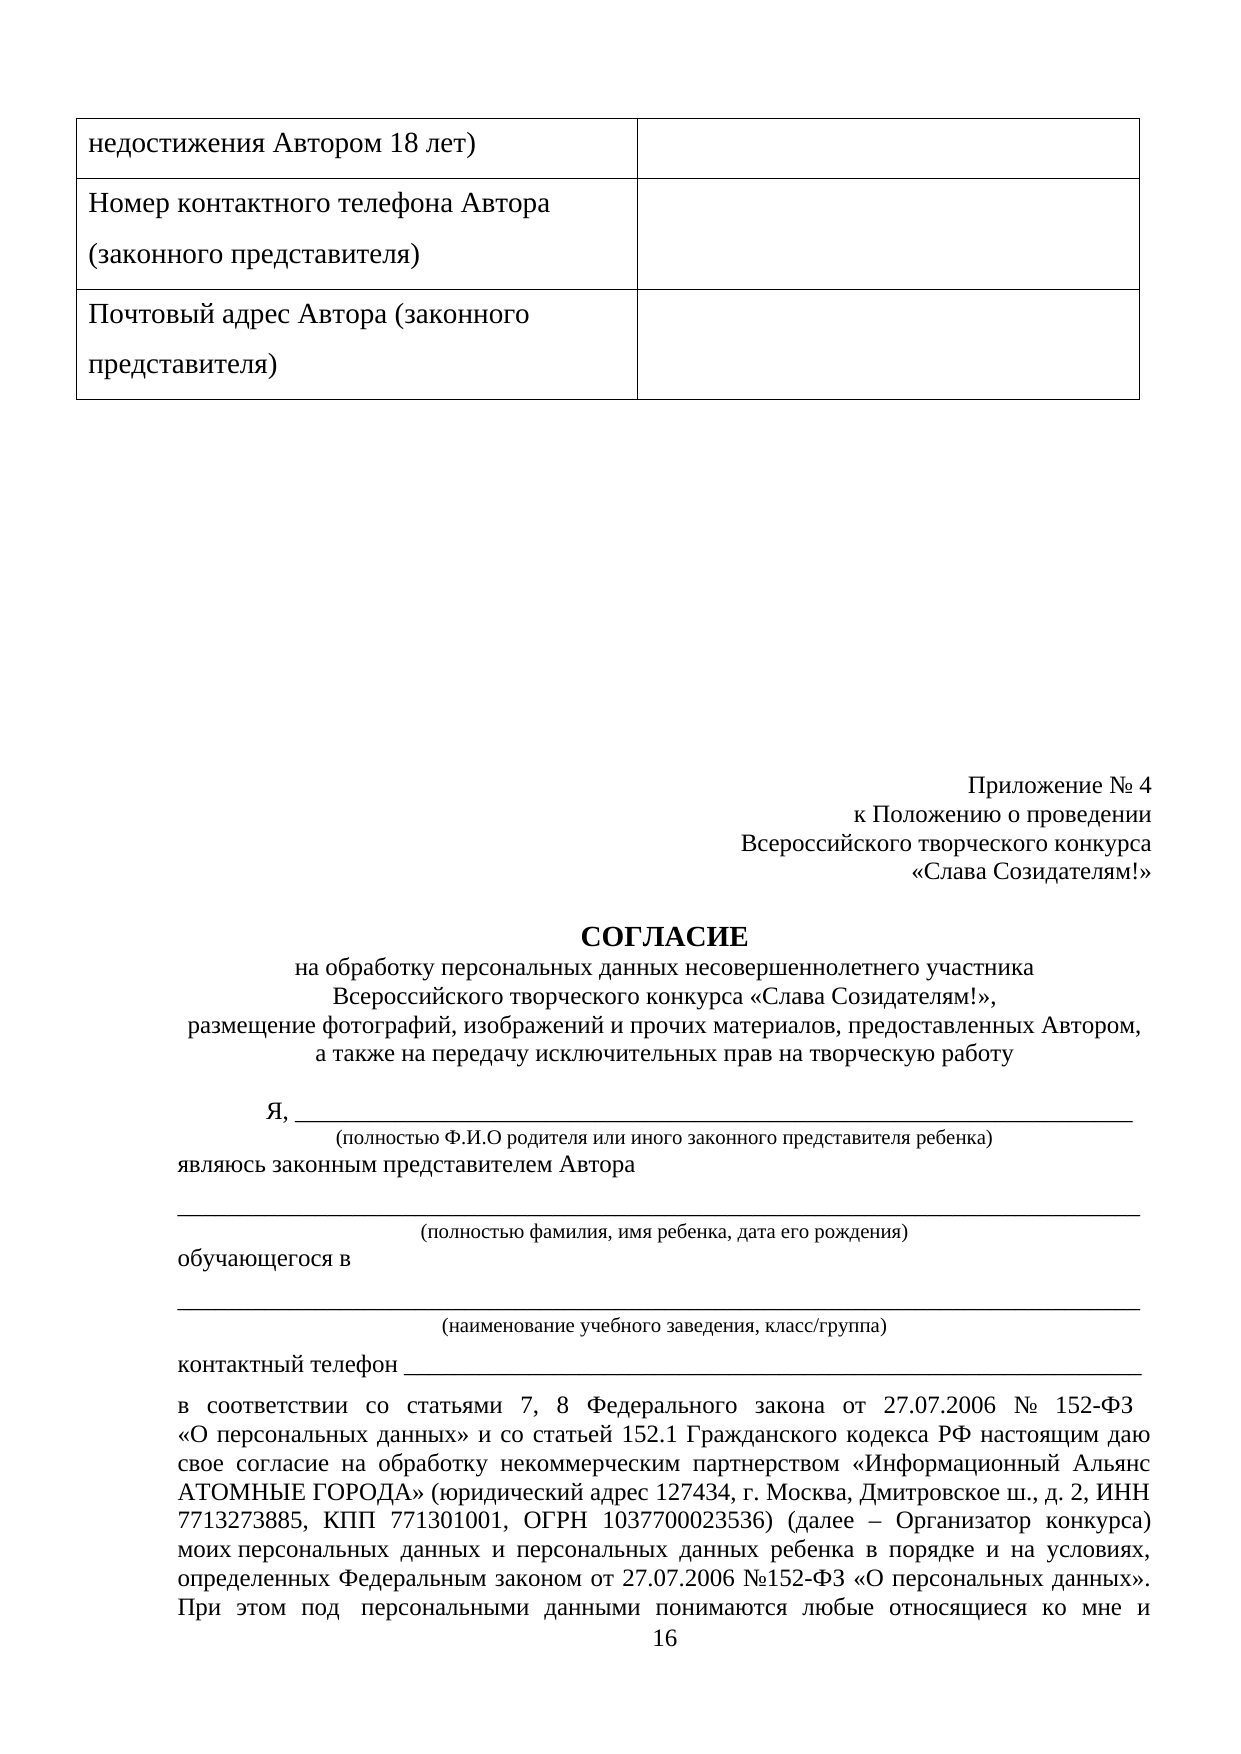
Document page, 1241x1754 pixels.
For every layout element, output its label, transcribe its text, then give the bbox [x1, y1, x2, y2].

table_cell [77, 119, 637, 178]
text на обработку персональных данных несовершеннолетнего участника [177, 952, 1152, 981]
text Приложение № 4 [177, 770, 1152, 799]
text Я, ___________________________________________________________________ [177, 1096, 1152, 1125]
table_cell [638, 179, 1139, 289]
text Всероссийского творческого конкурса «Слава Созидателям!», [177, 981, 1152, 1010]
text обучающегося в [177, 1243, 1152, 1272]
text «Слава Созидателям!» [177, 856, 1152, 885]
text размещение фотографий, изображений и прочих материалов, предоставленных Автором, [177, 1010, 1152, 1038]
text являюсь законным представителем Автора [177, 1149, 1152, 1177]
text (полностью фамилия, имя ребенка, дата его рождения) [177, 1219, 1152, 1243]
text а также на передачу исключительных прав на творческую работу [177, 1038, 1152, 1067]
text контактный телефон ___________________________________________________________ [177, 1349, 1152, 1378]
table_cell [638, 119, 1139, 178]
text Всероссийского творческого конкурса [177, 828, 1152, 856]
text _____________________________________________________________________________ [177, 1284, 1152, 1313]
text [177, 1391, 1152, 1621]
table_cell Почтовый адрес Автора (законного представителя) [77, 290, 637, 399]
table_cell Номер контактного телефона Автора (законного представителя) [77, 179, 637, 289]
text _____________________________________________________________________________ [177, 1190, 1152, 1219]
text (наименование учебного заведения, класс/группа) [177, 1313, 1152, 1337]
text (полностью Ф.И.О родителя или иного законного представителя ребенка) [177, 1125, 1152, 1149]
text СОГЛАСИЕ [177, 919, 1152, 952]
table_cell [638, 290, 1139, 399]
text к Положению о проведении [177, 799, 1152, 828]
